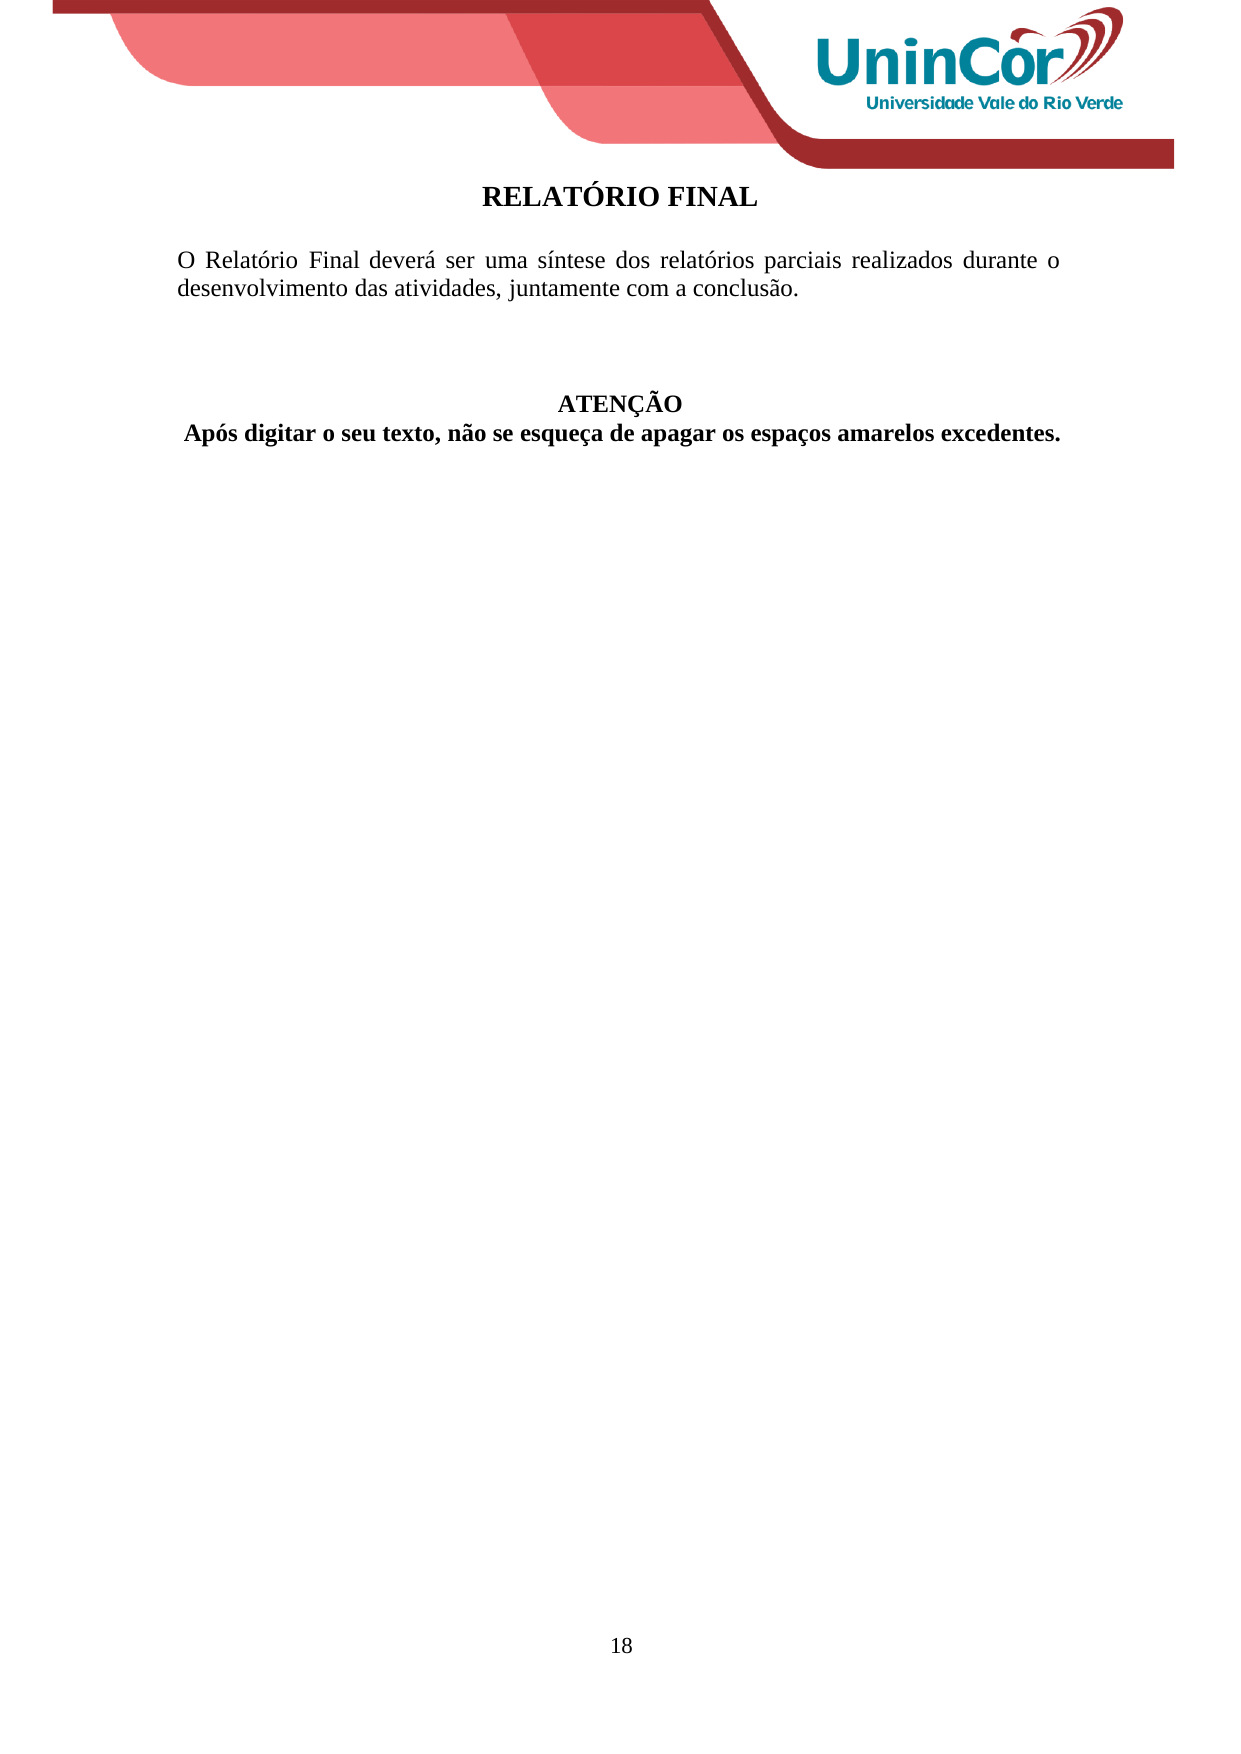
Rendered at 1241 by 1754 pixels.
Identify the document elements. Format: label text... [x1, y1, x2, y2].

picture [52, 0, 1175, 169]
text ATENÇÃO [129, 389, 1111, 418]
text O Relatório Final deverá ser uma síntese dos relatórios parciais realizados durante o desenvolvimento das atividades, juntamente com a conclusão. [177, 246, 1161, 302]
text Após digitar o seu texto, não se esqueça de apagar os espaços amarelos excedentes. [183, 418, 1161, 447]
subtitle RELATÓRIO FINAL [129, 179, 1111, 212]
